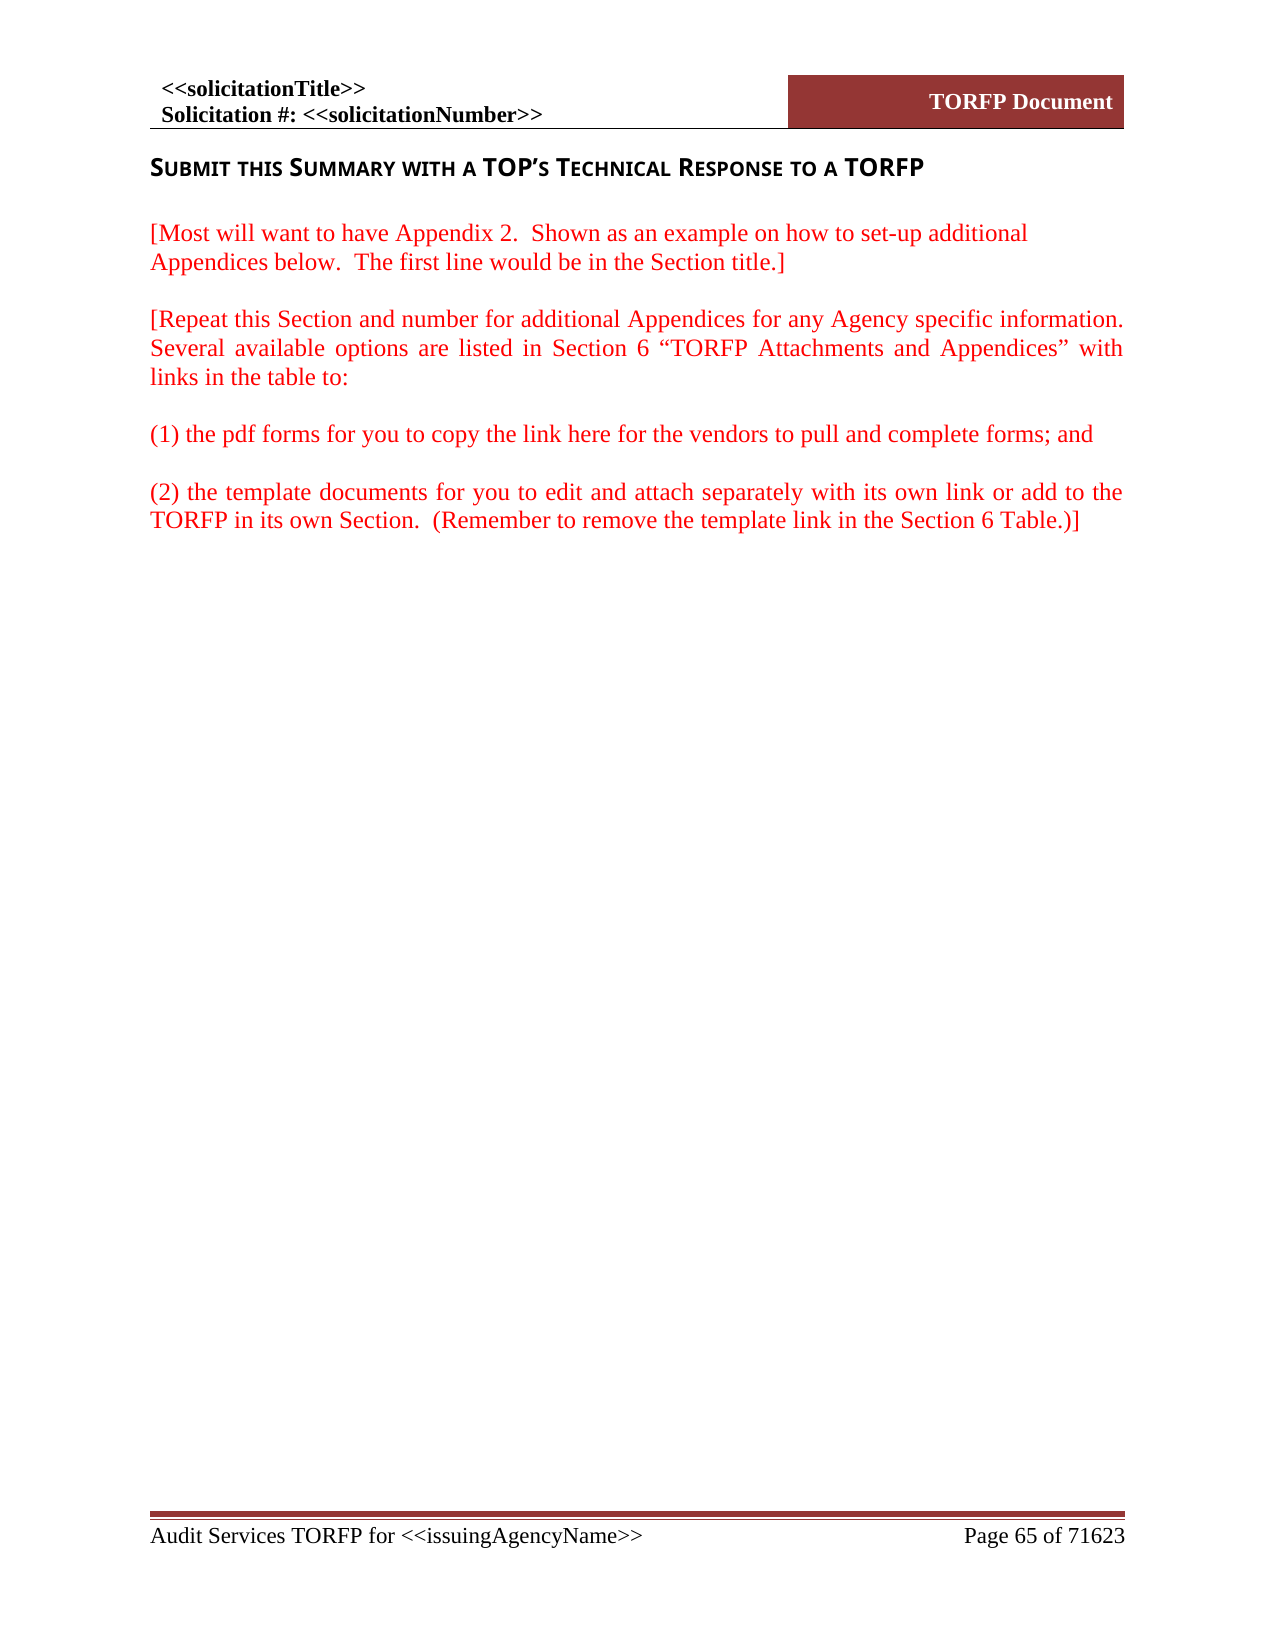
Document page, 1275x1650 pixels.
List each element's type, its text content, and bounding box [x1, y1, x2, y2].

text [Most will want to have Appendix 2. Shown as an example on how to set-up additional Appendices below. The first line would be in the Section title.] [150, 218, 1125, 276]
text (2) the template documents for you to edit and attach separately with its own link or add to the TORFP in its own Section. (Remember to remove the template link in the Section 6 Table.)] [150, 477, 1125, 534]
text (1) the pdf forms for you to copy the link here for the vendors to pull and complete forms; and [150, 419, 1125, 448]
text [Repeat this Section and number for additional Appendices for any Agency specific information. Several available options are listed in Section 6 “TORFP Attachments and Appendices” with links in the table to: [150, 304, 1125, 391]
text Submit this Summary with a TOP’s Technical Response to a TORFP [150, 150, 1125, 184]
